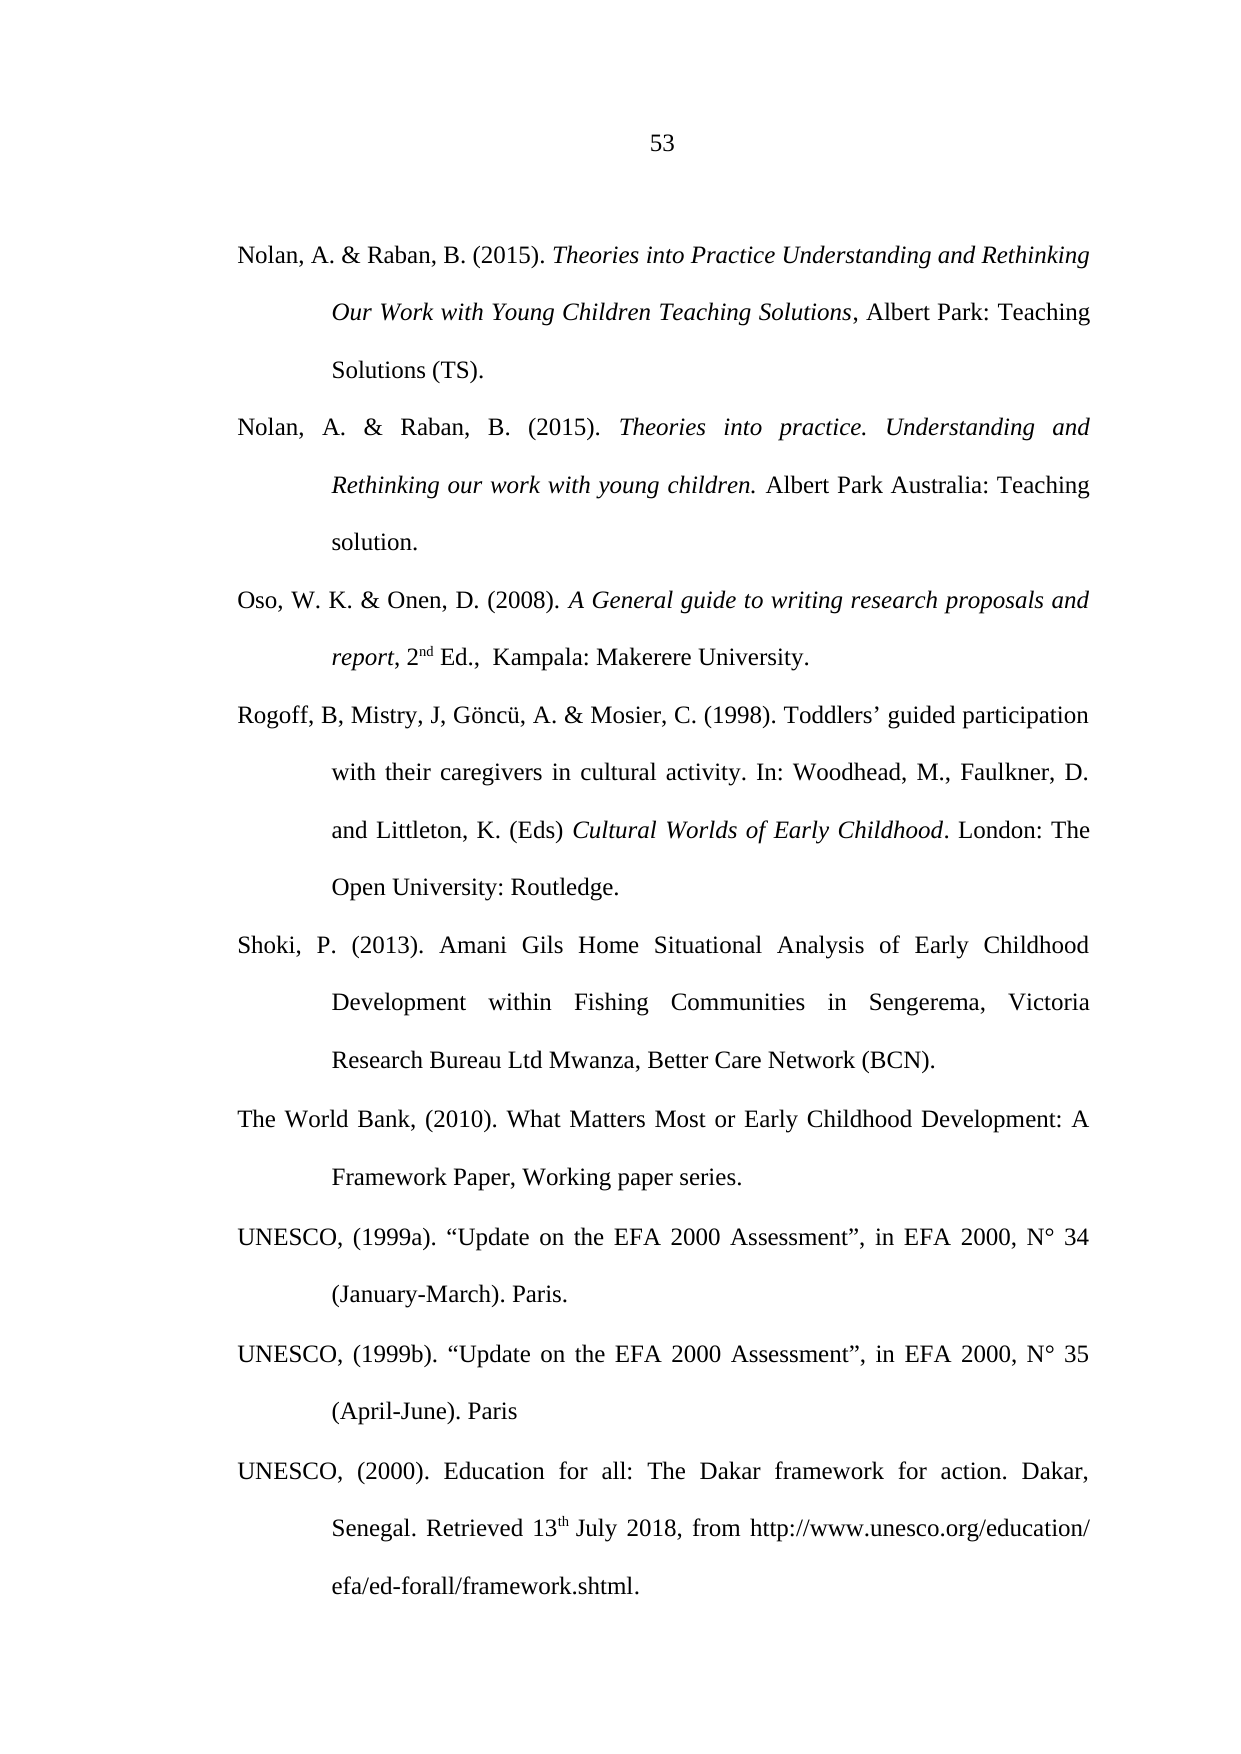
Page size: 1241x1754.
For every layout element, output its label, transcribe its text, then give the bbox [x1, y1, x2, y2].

text Nolan, A. & Raban, B. (2015). Theories into practice. Understanding and Rethinking our work with young children. Albert Park Australia: Teaching solution. [237, 412, 1090, 556]
text UNESCO, (1999b). “Update on the EFA 2000 Assessment”, in EFA 2000, N° 35 (April-June). Paris [237, 1339, 1090, 1425]
text Rogoff, B, Mistry, J, Göncü, A. & Mosier, C. (1998). Toddlers’ guided participation with their caregivers in cultural activity. In: Woodhead, M., Faulkner, D. and Littleton, K. (Eds) Cultural Worlds of Early Childhood. London: The Open University: Routledge. [237, 700, 1090, 901]
text Nolan, A. & Raban, B. (2015). Theories into Practice Understanding and Rethinking Our Work with Young Children Teaching Solutions, Albert Park: Teaching Solutions (TS). [237, 240, 1090, 384]
text The World Bank, (2010). What Matters Most or Early Childhood Development: A Framework Paper, Working paper series. [237, 1104, 1090, 1191]
text UNESCO, (1999a). “Update on the EFA 2000 Assessment”, in EFA 2000, N° 34 (January-March). Paris. [237, 1222, 1090, 1308]
text UNESCO, (2000). Education for all: The Dakar framework for action. Dakar, Senegal. Retrieved 13th July 2018, from http://www.unesco.org/education/ efa/ed-forall/framework.shtml. [237, 1456, 1090, 1599]
text Shoki, P. (2013). Amani Gils Home Situational Analysis of Early Childhood Development within Fishing Communities in Sengerema, Victoria Research Bureau Ltd Mwanza, Better Care Network (BCN). [237, 930, 1090, 1074]
text Oso, W. K. & Onen, D. (2008). A General guide to writing research proposals and report, 2nd Ed., Kampala: Makerere University. [237, 585, 1090, 671]
